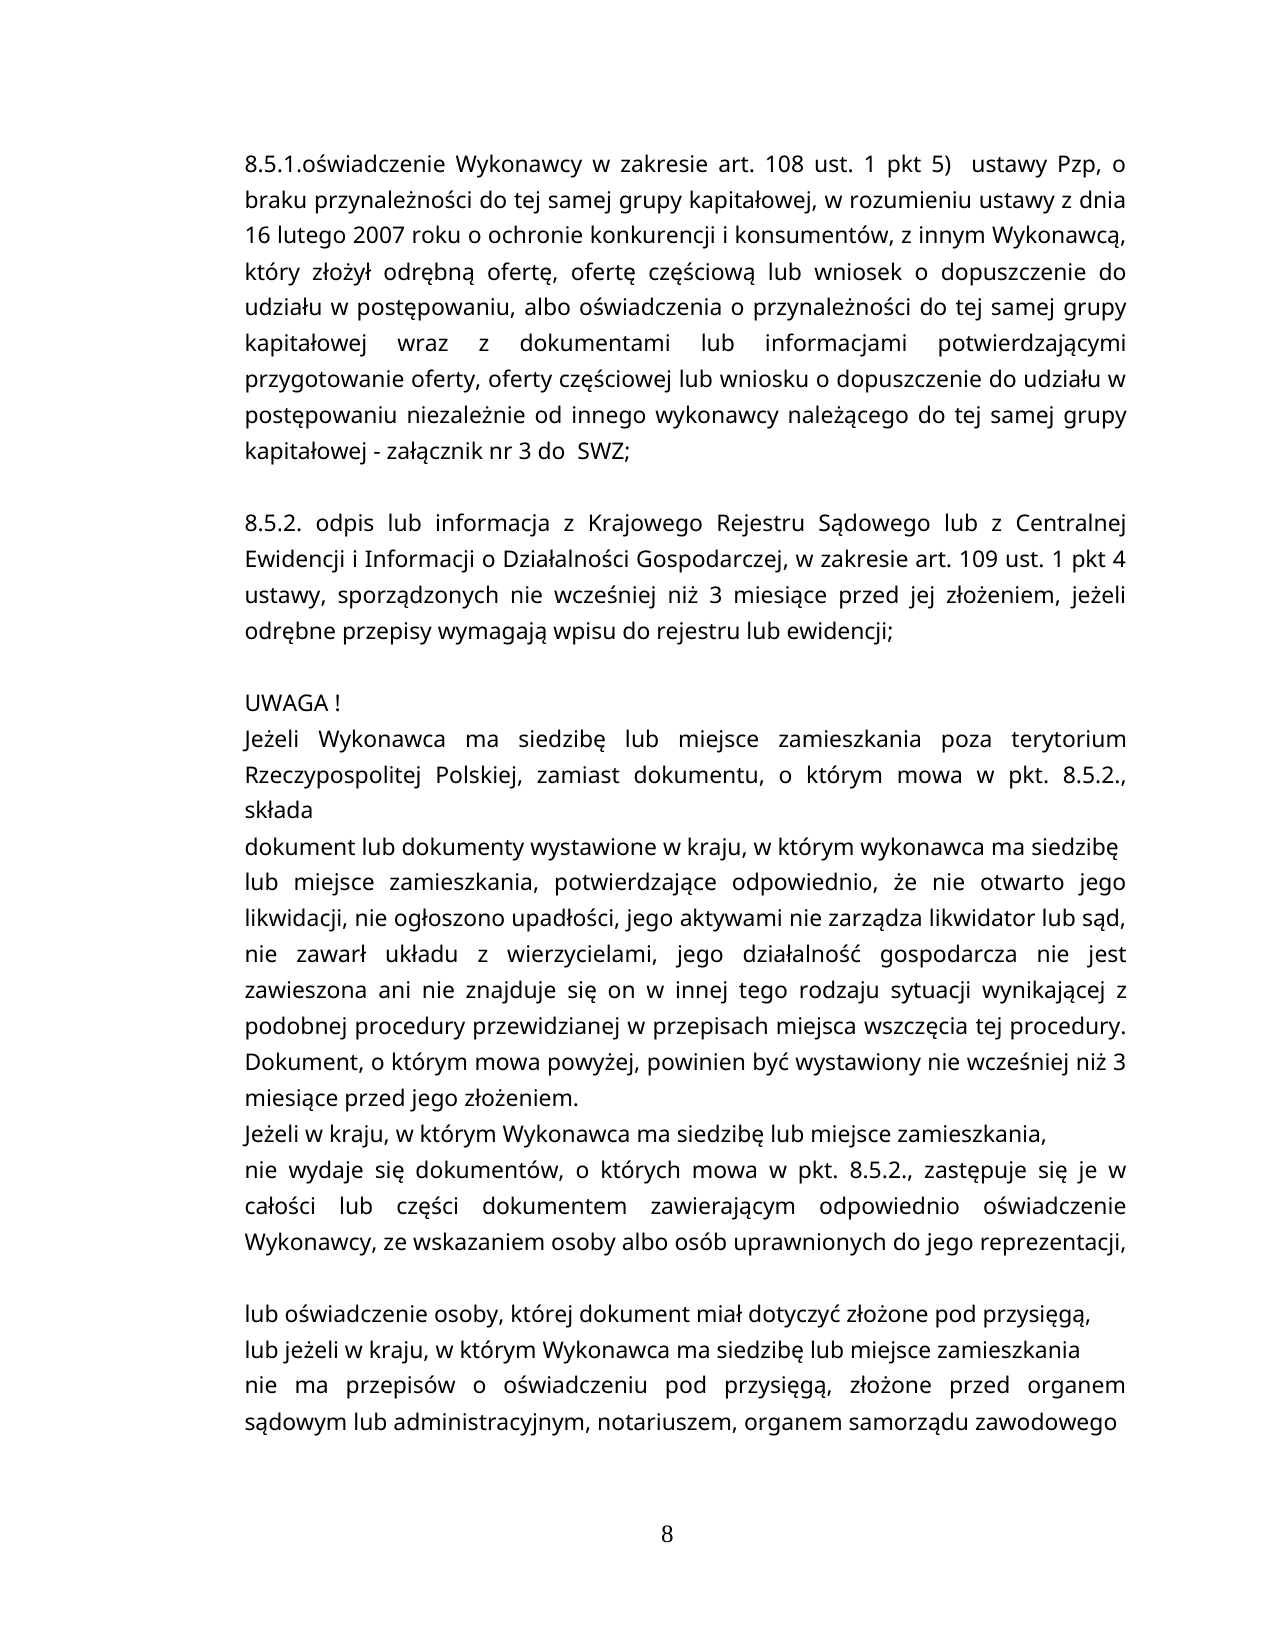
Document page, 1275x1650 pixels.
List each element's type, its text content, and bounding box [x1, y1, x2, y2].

text 8.5.2. odpis lub informacja z Krajowego Rejestru Sądowego lub z Centralnej Ewidencji i Informacji o Działalności Gospodarczej, w zakresie art. 109 ust. 1 pkt 4 ustawy, sporządzonych nie wcześniej niż 3 miesiące przed jej złożeniem, jeżeli odrębne przepisy wymagają wpisu do rejestru lub ewidencji; [244, 507, 1127, 646]
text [244, 1118, 1127, 1437]
text dokument lub dokumenty wystawione w kraju, w którym wykonawca ma siedzibę lub miejsce zamieszkania, potwierdzające odpowiednio, że nie otwarto jego likwidacji, nie ogłoszono upadłości, jego aktywami nie zarządza likwidator lub sąd, nie zawarł układu z wierzycielami, jego działalność gospodarcza nie jest zawieszona ani nie znajduje się on w innej tego rodzaju sytuacji wynikającej z podobnej procedury przewidzianej w przepisach miejsca wszczęcia tej procedury. Dokument, o którym mowa powyżej, powinien być wystawiony nie wcześniej niż 3 miesiące przed jego złożeniem. [244, 830, 1127, 1113]
text UWAGA ! [244, 687, 1127, 718]
text Jeżeli Wykonawca ma siedzibę lub miejsce zamieszkania poza terytorium Rzeczypospolitej Polskiej, zamiast dokumentu, o którym mowa w pkt. 8.5.2., składa [244, 723, 1127, 826]
text 8.5.1.oświadczenie Wykonawcy w zakresie art. 108 ust. 1 pkt 5) ustawy Pzp, o braku przynależności do tej samej grupy kapitałowej, w rozumieniu ustawy z dnia 16 lutego 2007 roku o ochronie konkurencji i konsumentów, z innym Wykonawcą, który złożył odrębną ofertę, ofertę częściową lub wniosek o dopuszczenie do udziału w postępowaniu, albo oświadczenia o przynależności do tej samej grupy kapitałowej wraz z dokumentami lub informacjami potwierdzającymi przygotowanie oferty, oferty częściowej lub wniosku o dopuszczenie do udziału w postępowaniu niezależnie od innego wykonawcy należącego do tej samej grupy kapitałowej - załącznik nr 3 do SWZ; [244, 148, 1127, 466]
